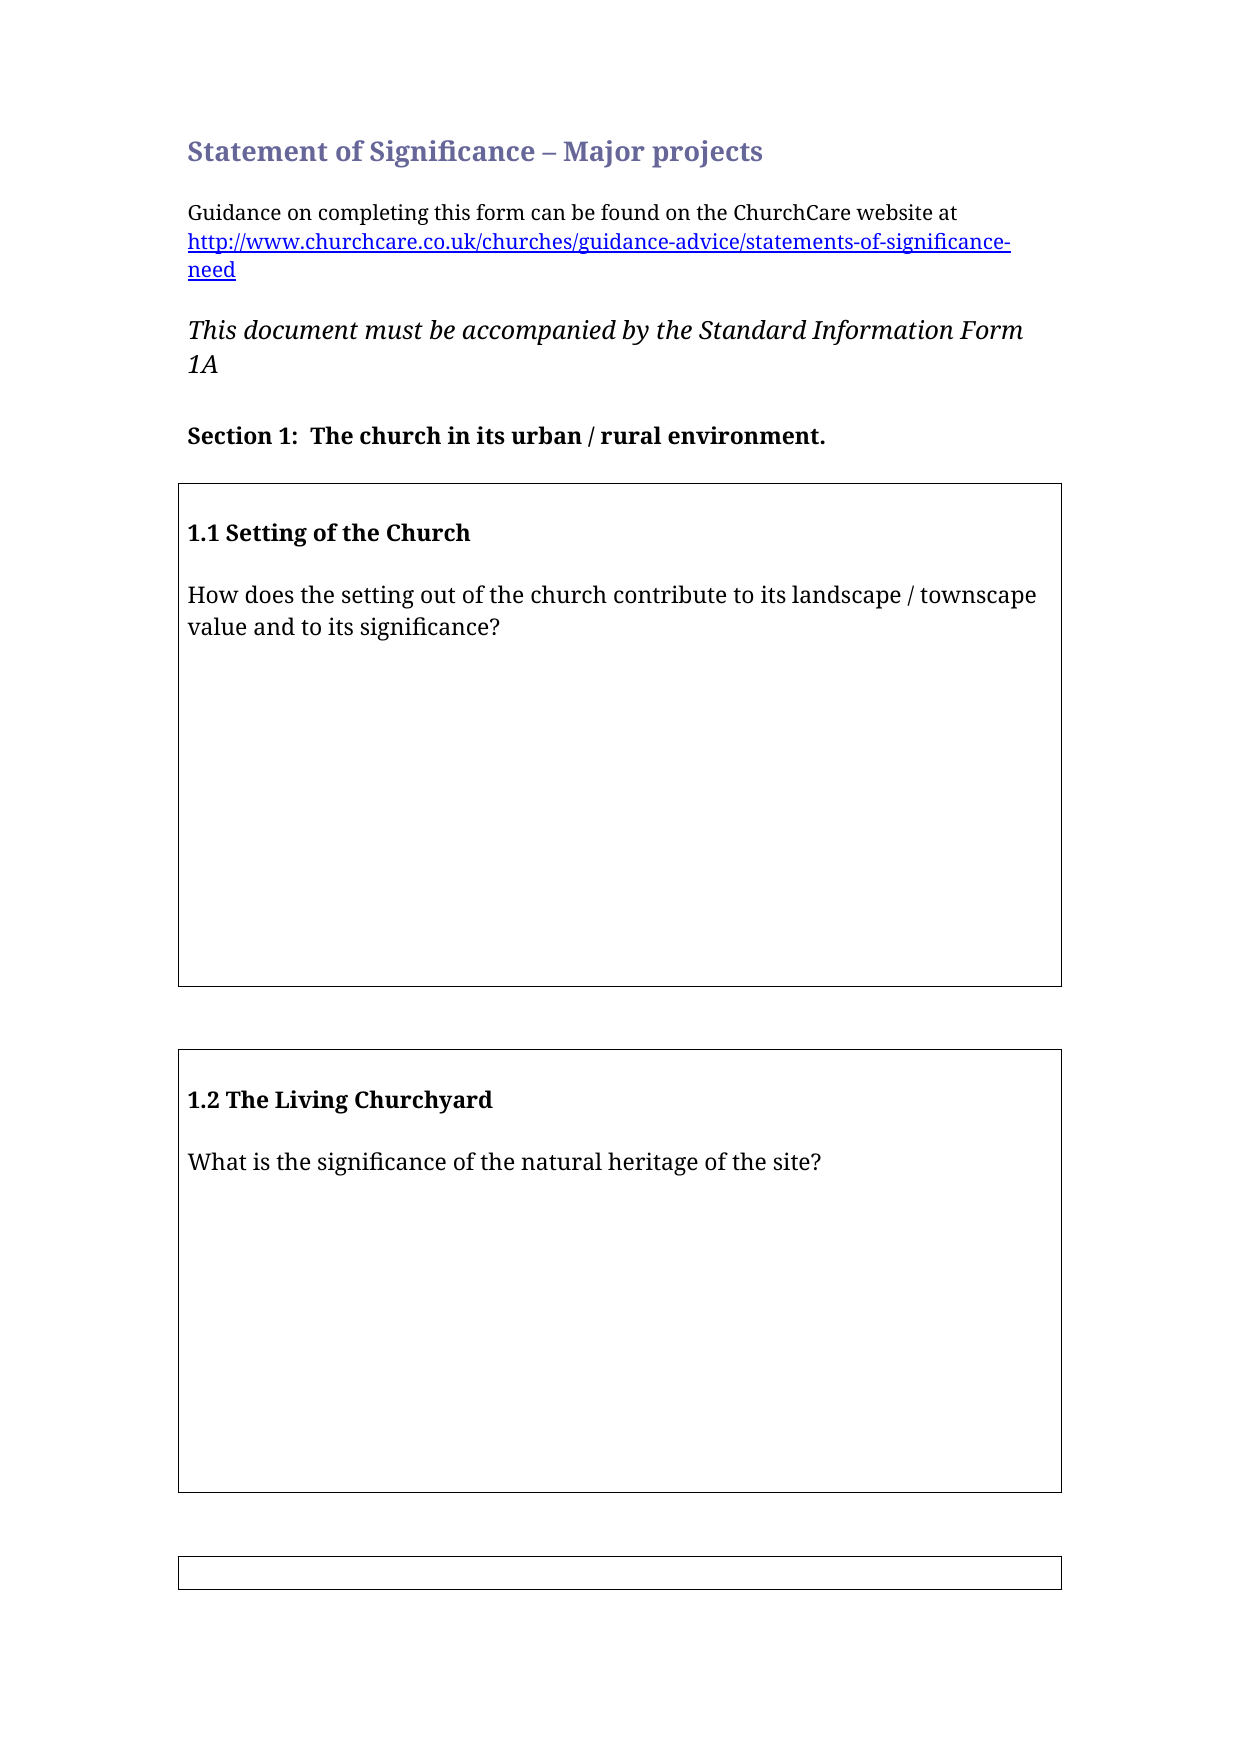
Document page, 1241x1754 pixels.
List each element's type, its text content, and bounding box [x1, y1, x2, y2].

text This document must be accompanied by the Standard Information Form 1A [187, 312, 1053, 380]
subtitle Statement of Significance – Major projects [187, 133, 1053, 170]
text 1.2 The Living Churchyard [187, 1084, 1053, 1115]
text 1.1 Setting of the Church [187, 517, 1053, 548]
text Guidance on completing this form can be found on the ChurchCare website at http://www.churchcare.co.uk/churches/guidance-advice/statements-of-significance-need [187, 198, 1053, 284]
text How does the setting out of the church contribute to its landscape / townscape value and to its significance? [187, 579, 1053, 642]
text What is the significance of the natural heritage of the site? [187, 1146, 1053, 1177]
text Section 1: The church in its urban / rural environment. [187, 420, 1053, 451]
